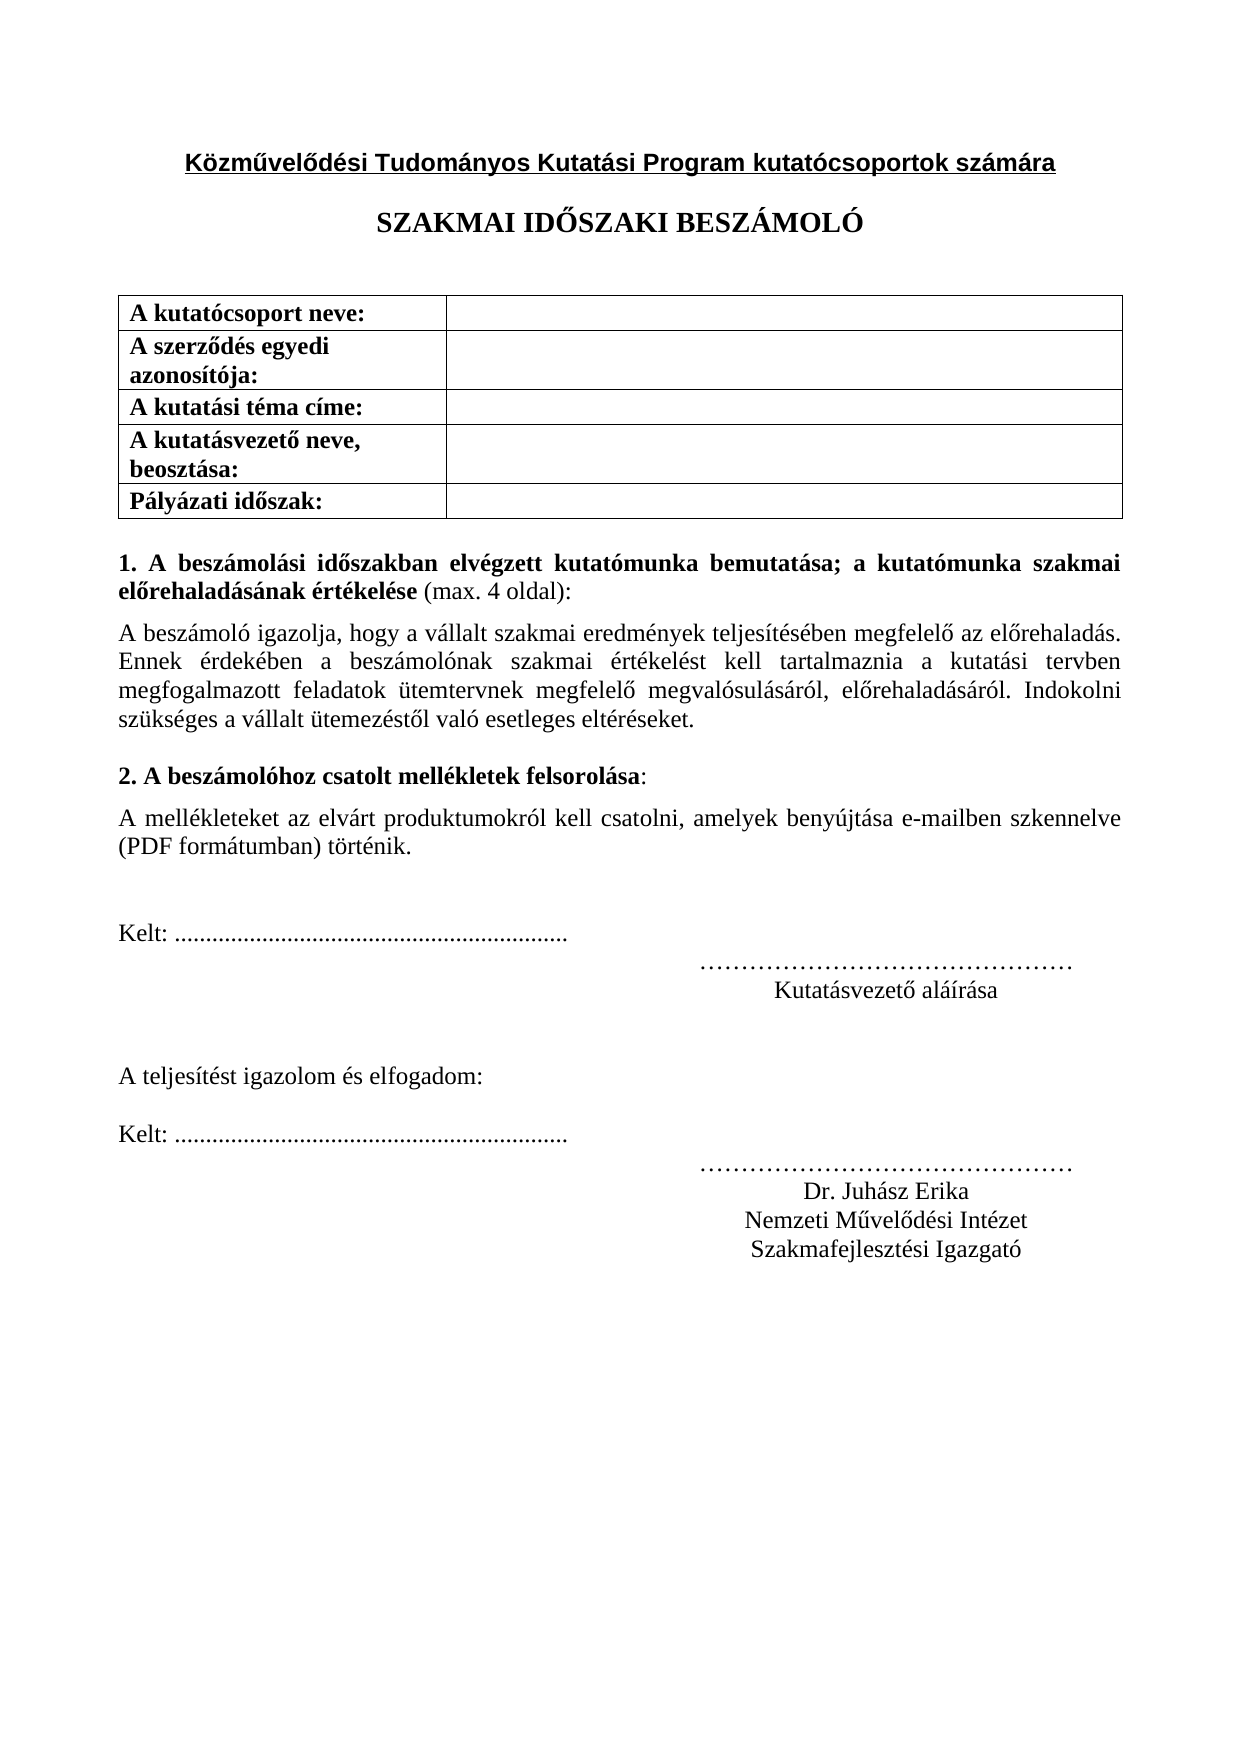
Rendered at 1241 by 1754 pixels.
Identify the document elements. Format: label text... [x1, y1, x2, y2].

text Kelt: [118, 1119, 1122, 1148]
text Nemzeti Művelődési Intézet [118, 1205, 1122, 1234]
text Közművelődési Tudományos Kutatási Program kutatócsoportok számára [118, 148, 1122, 176]
text Kelt: [118, 918, 1122, 946]
text SZAKMAI IDŐSZAKI BESZÁMOLÓ [118, 206, 1122, 239]
table_header [447, 296, 1122, 330]
text beszámolási időszakban elvégzett kutatómunka bemutatása; a kutatómunka szakmai előrehaladásának értékelése (max. 4 oldal): [118, 548, 1122, 605]
table_cell [447, 484, 1122, 518]
text Kutatásvezető aláírása [118, 975, 1122, 1004]
text Szakmafejlesztési Igazgató [118, 1234, 1122, 1263]
table_header A kutatócsoport neve: [119, 296, 446, 330]
table_cell [447, 390, 1122, 424]
text ……………………………………… [118, 946, 1122, 975]
table_cell [447, 331, 1122, 388]
text A mellékleteket az elvárt produktumokról kell csatolni, amelyek benyújtása e-mailben szkennelve (PDF formátumban) történik. [118, 803, 1122, 860]
text A teljesítést igazolom és elfogadom: [118, 1061, 1122, 1090]
text ……………………………………… [118, 1148, 1122, 1176]
text Dr. Juhász Erika [118, 1176, 1122, 1205]
table_cell A kutatási téma címe: [119, 390, 446, 424]
table_cell A szerződés egyedi azonosítója: [119, 331, 446, 388]
table_cell Pályázati időszak: [119, 484, 446, 518]
text beszámolóhoz csatolt mellékletek felsorolása: [118, 761, 1122, 790]
table_cell A kutatásvezető neve, beosztása: [119, 425, 446, 482]
text A beszámoló igazolja, hogy a vállalt szakmai eredmények teljesítésében megfelelő az előrehaladás. Ennek érdekében a beszámolónak szakmai értékelést kell tartalmaznia a kutatási tervben megfogalmazott feladatok ütemtervnek megfelelő megvalósulásáról, előrehaladásáról. Indokolni szükséges a vállalt ütemezéstől való esetleges eltéréseket. [118, 618, 1122, 733]
table_cell [447, 425, 1122, 482]
